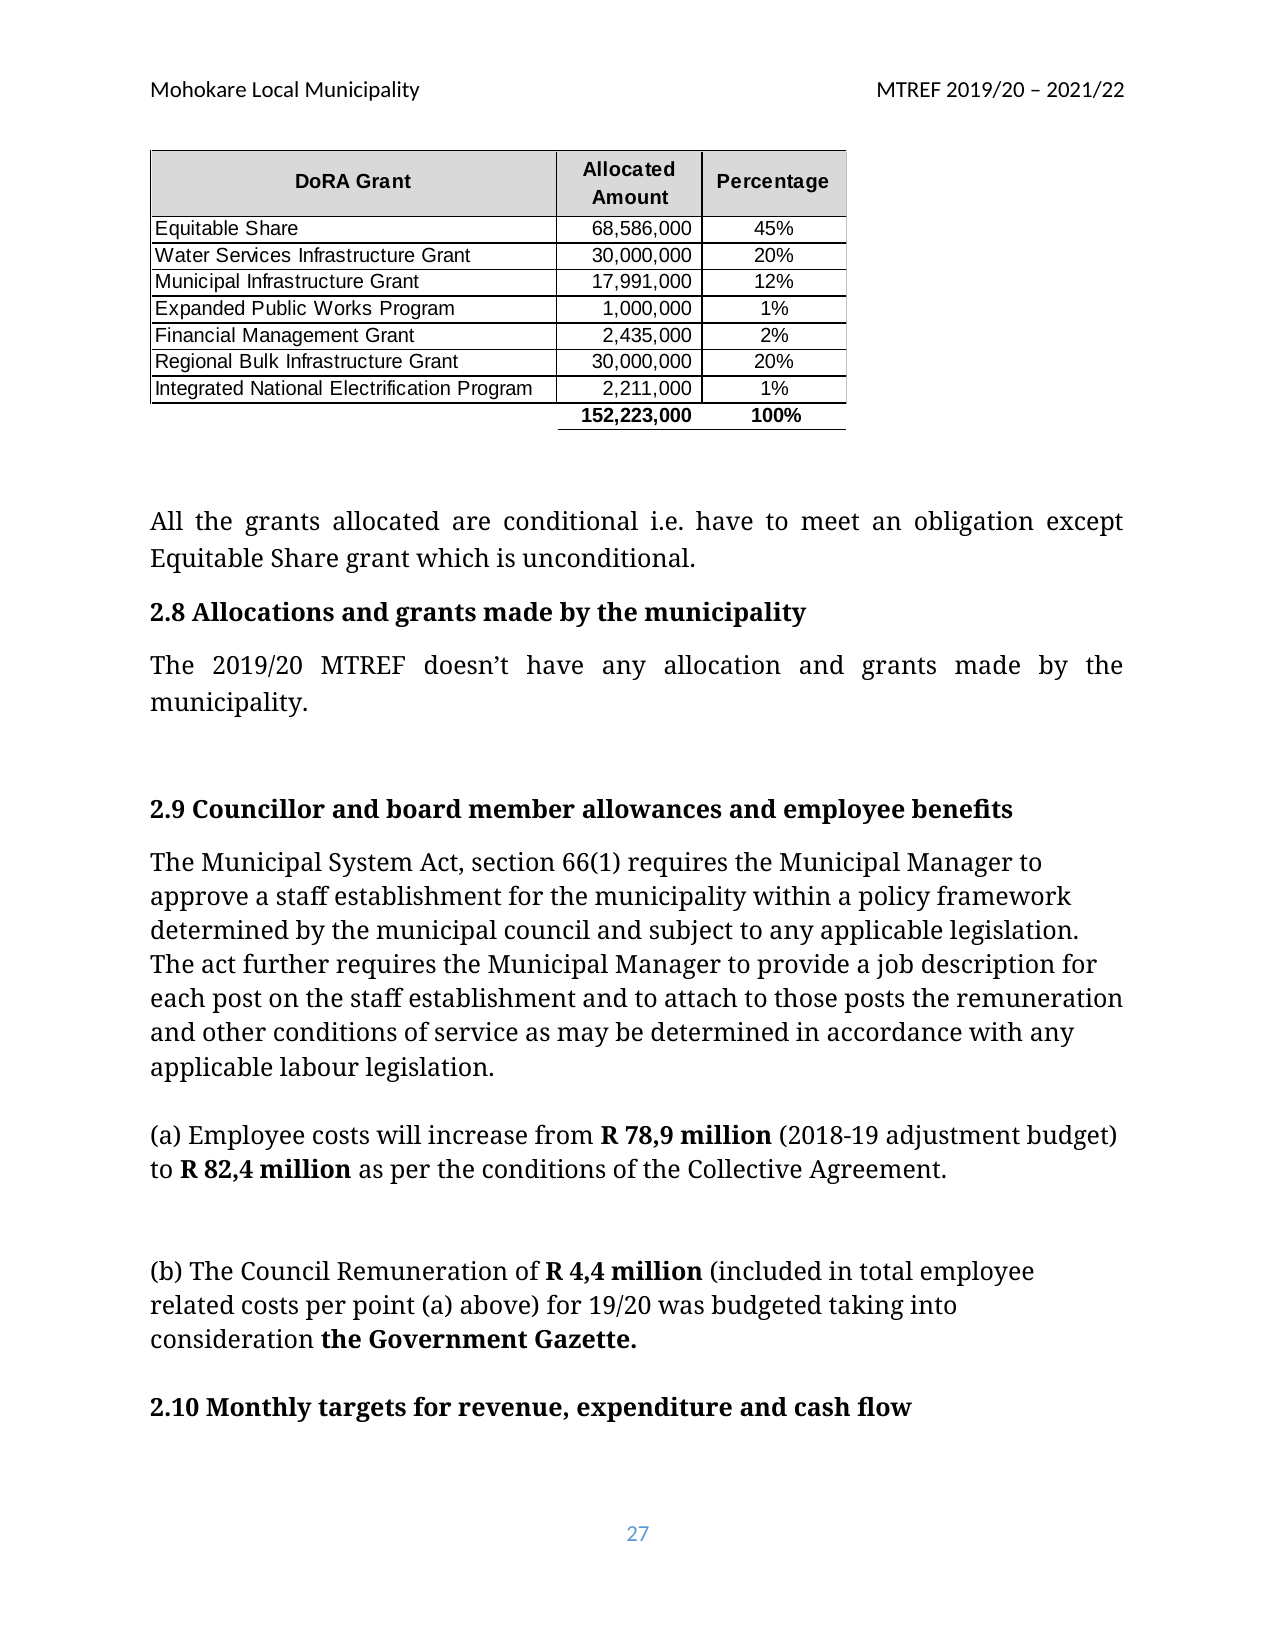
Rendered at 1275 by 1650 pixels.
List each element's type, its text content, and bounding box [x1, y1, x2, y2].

text 2.9 Councillor and board member allowances and employee benefits [150, 791, 1125, 825]
text (b) The Council Remuneration of R 4,4 million (included in total employee related costs per point (a) above) for 19/20 was budgeted taking into consideration the Government Gazette. [150, 1253, 1125, 1356]
text All the grants allocated are conditional i.e. have to meet an obligation except Equitable Share grant which is unconditional. [150, 504, 1125, 575]
text (a) Employee costs will increase from R 78,9 million (2018-19 adjustment budget) to R 82,4 million as per the conditions of the Collective Agreement. [150, 1117, 1125, 1185]
text The 2019/20 MTREF doesn’t have any allocation and grants made by the municipality. [150, 648, 1125, 718]
text 2.8 Allocations and grants made by the municipality [150, 594, 1125, 628]
text The Municipal System Act, section 66(1) requires the Municipal Manager to approve a staff establishment for the municipality within a policy framework determined by the municipal council and subject to any applicable legislation. The act further requires the Municipal Manager to provide a job description for each post on the staff establishment and to attach to those posts the remuneration and other conditions of service as may be determined in accordance with any applicable labour legislation. [150, 845, 1125, 1083]
text 2.10 Monthly targets for revenue, expenditure and cash flow [150, 1390, 1125, 1424]
